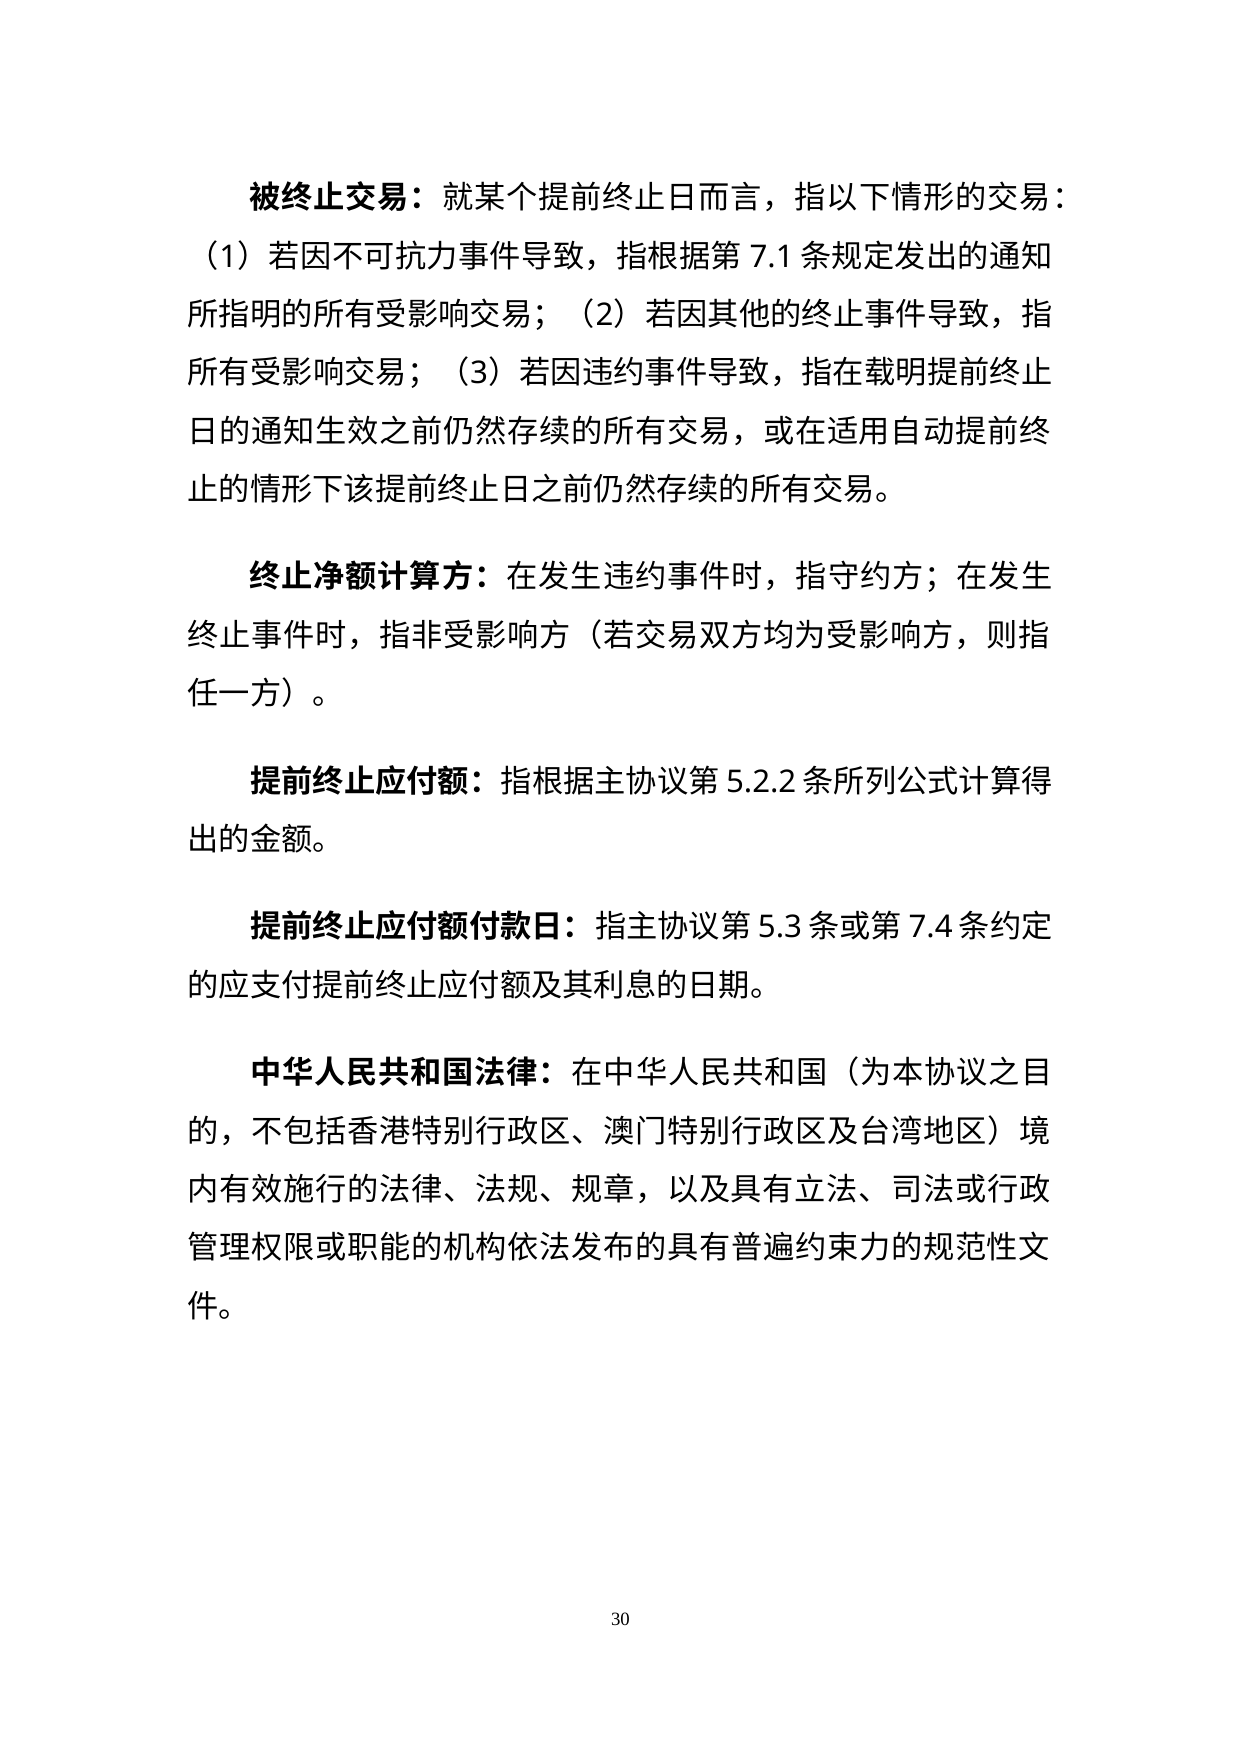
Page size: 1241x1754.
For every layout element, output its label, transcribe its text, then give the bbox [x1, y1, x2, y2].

text 被终止交易：就某个提前终止日而言，指以下情形的交易：（1）若因不可抗力事件导致，指根据第7.1条规定发出的通知所指明的所有受影响交易；（2）若因其他的终止事件导致，指所有受影响交易；（3）若因违约事件导致，指在载明提前终止日的通知生效之前仍然存续的所有交易，或在适用自动提前终止的情形下该提前终止日之前仍然存续的所有交易。 [187, 162, 1053, 512]
text 终止净额计算方：在发生违约事件时，指守约方；在发生终止事件时，指非受影响方（若交易双方均为受影响方，则指任一方）。 [187, 541, 1053, 716]
text 提前终止应付额付款日：指主协议第5.3条或第7.4条约定的应支付提前终止应付额及其利息的日期。 [187, 891, 1053, 1008]
text 中华人民共和国法律：在中华人民共和国（为本协议之目的，不包括香港特别行政区、澳门特别行政区及台湾地区）境内有效施行的法律、法规、规章，以及具有立法、司法或行政管理权限或职能的机构依法发布的具有普遍约束力的规范性文件。 [187, 1037, 1053, 1329]
text 提前终止应付额：指根据主协议第5.2.2条所列公式计算得出的金额。 [187, 745, 1053, 862]
